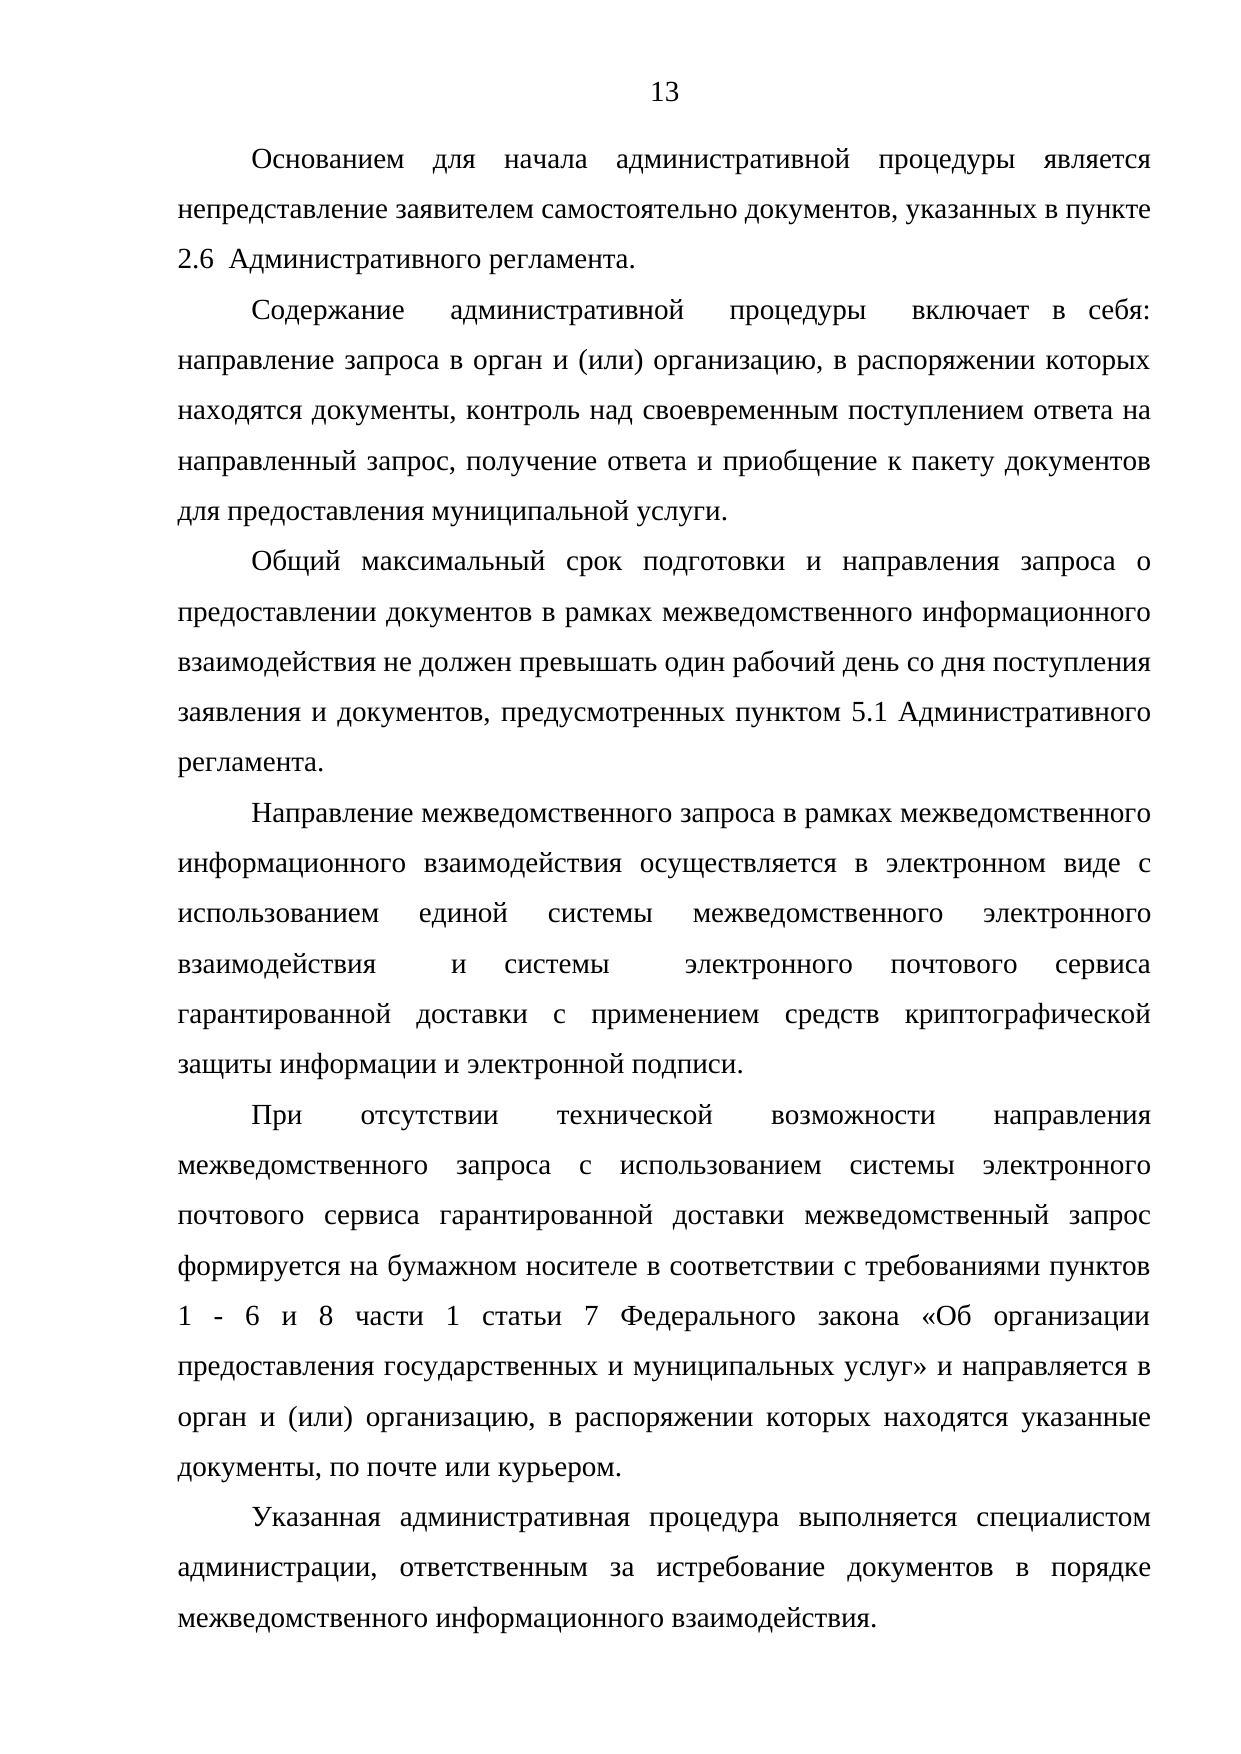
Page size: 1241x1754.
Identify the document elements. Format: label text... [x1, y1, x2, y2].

text Направление межведомственного запроса в рамках межведомственного информационного взаимодействия осуществляется в электронном виде с использованием единой системы межведомственного электронного взаимодействия и системы электронного почтового сервиса гарантированной доставки с применением средств криптографической защиты информации и электронной подписи. [177, 795, 1152, 1080]
text При отсутствии технической возможности направления межведомственного запроса с использованием системы электронного почтового сервиса гарантированной доставки межведомственный запрос формируется на бумажном носителе в соответствии с требованиями пунктов 1 - 6 и 8 части 1 статьи 7 Федерального закона «Об организации предоставления государственных и муниципальных услуг» и направляется в орган и (или) организацию, в распоряжении которых находятся указанные документы, по почте или курьером. [177, 1097, 1152, 1482]
text Содержание административной процедуры включает в себя: направление запроса в орган и (или) организацию, в распоряжении которых находятся документы, контроль над своевременным поступлением ответа на направленный запрос, получение ответа и приобщение к пакету документов для предоставления муниципальной услуги. [177, 292, 1152, 527]
text Общий максимальный срок подготовки и направления запроса о предоставлении документов в рамках межведомственного информационного взаимодействия не должен превышать один рабочий день со дня поступления заявления и документов, предусмотренных пунктом 5.1 Административного регламента. [177, 543, 1152, 778]
text Основанием для начала административной процедуры является непредставление заявителем самостоятельно документов, указанных в пункте 2.6 Административного регламента. [177, 141, 1152, 275]
text Указанная административная процедура выполняется специалистом администрации, ответственным за истребование документов в порядке межведомственного информационного взаимодействия. [177, 1499, 1152, 1633]
